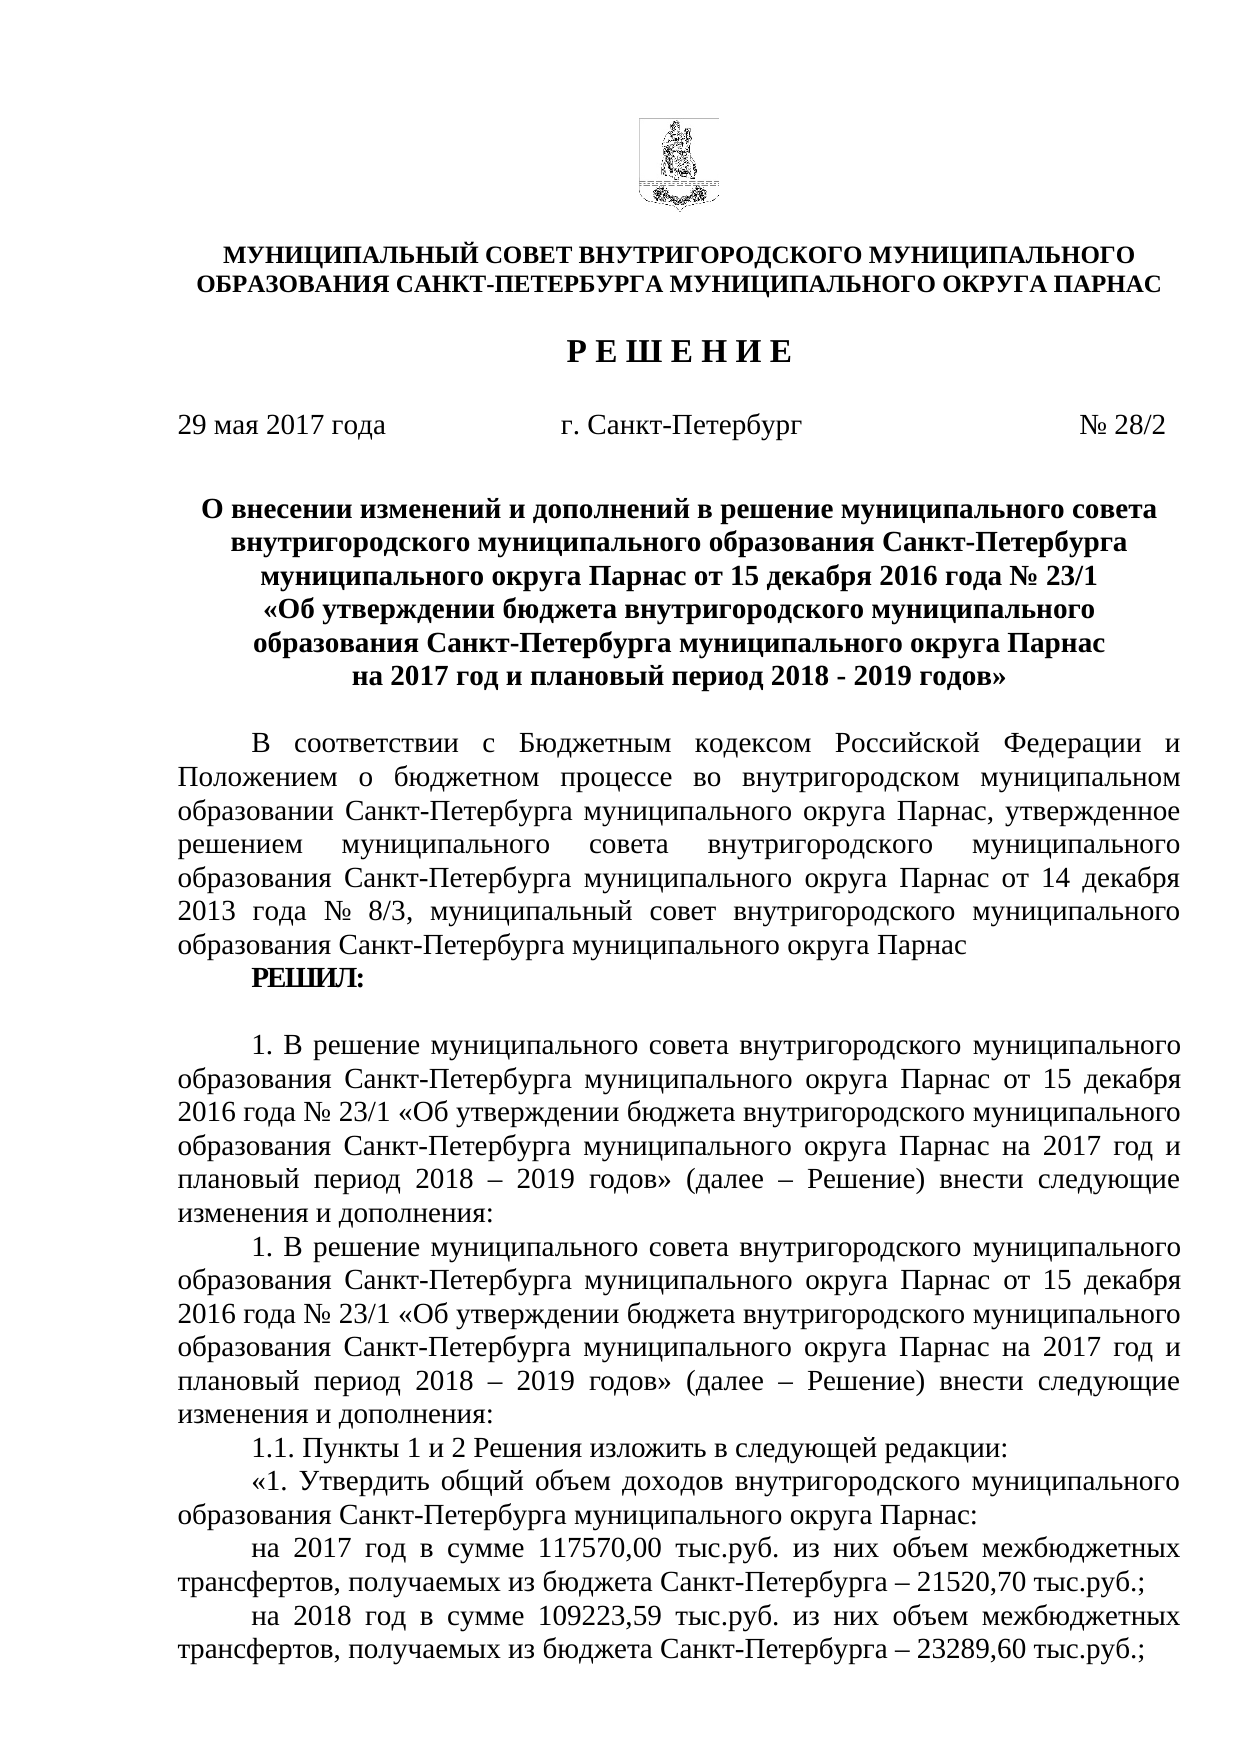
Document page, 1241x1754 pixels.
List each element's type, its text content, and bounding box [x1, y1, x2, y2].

text на 2017 год и плановый период 2018 - 2019 годов» [177, 658, 1181, 692]
text на 2017 год в сумме 117570,00 тыс.руб. из них объем межбюджетных трансфертов, получаемых из бюджета Санкт-Петербурга – 21520,70 тыс.руб.; [177, 1531, 1181, 1598]
text 1.1. Пункты 1 и 2 Решения изложить в следующей редакции: [177, 1430, 1181, 1463]
text на 2018 год в сумме 109223,59 тыс.руб. из них объем межбюджетных трансфертов, получаемых из бюджета Санкт-Петербурга – 23289,60 тыс.руб.; [177, 1598, 1181, 1665]
text 29 мая 2017 года г. Санкт-Петербург № 28/2 [177, 407, 1181, 440]
text В соответствии с Бюджетным кодексом Российской Федерации и Положением о бюджетном процессе во внутригородском муниципальном образовании Санкт-Петербурга муниципального округа Парнас, утвержденное решением муниципального совета внутригородского муниципального образования Санкт-Петербурга муниципального округа Парнас от 14 декабря 2013 года № 8/3, муниципальный совет внутригородского муниципального образования Санкт-Петербурга муниципального округа Парнас [177, 726, 1181, 960]
text РЕШИЛ: [177, 960, 1181, 994]
text Р Е Ш Е Н И Е [177, 332, 1181, 370]
text МУНИЦИПАЛЬНЫЙ СОВЕТ ВНУТРИГОРОДСКОГО МУНИЦИПАЛЬНОГО ОБРАЗОВАНИЯ САНКТ-ПЕТЕРБУРГА МУНИЦИПАЛЬНОГО ОКРУГА ПАРНАС [177, 241, 1181, 298]
text «1. Утвердить общий объем доходов внутригородского муниципального образования Санкт-Петербурга муниципального округа Парнас: [177, 1463, 1181, 1531]
text О внесении изменений и дополнений в решение муниципального совета внутригородского муниципального образования Санкт-Петербурга муниципального округа Парнас от 15 декабря 2016 года № 23/1 [177, 491, 1181, 591]
picture [639, 118, 719, 212]
text «Об утверждении бюджета внутригородского муниципального образования Санкт-Петербурга муниципального округа Парнас [177, 591, 1181, 658]
text 1. В решение муниципального совета внутригородского муниципального образования Санкт-Петербурга муниципального округа Парнас от 15 декабря 2016 года № 23/1 «Об утверждении бюджета внутригородского муниципального образования Санкт-Петербурга муниципального округа Парнас на 2017 год и плановый период 2018 – 2019 годов» (далее – Решение) внести следующие изменения и дополнения: [177, 1027, 1181, 1229]
text 1. В решение муниципального совета внутригородского муниципального образования Санкт-Петербурга муниципального округа Парнас от 15 декабря 2016 года № 23/1 «Об утверждении бюджета внутригородского муниципального образования Санкт-Петербурга муниципального округа Парнас на 2017 год и плановый период 2018 – 2019 годов» (далее – Решение) внести следующие изменения и дополнения: [177, 1229, 1181, 1430]
